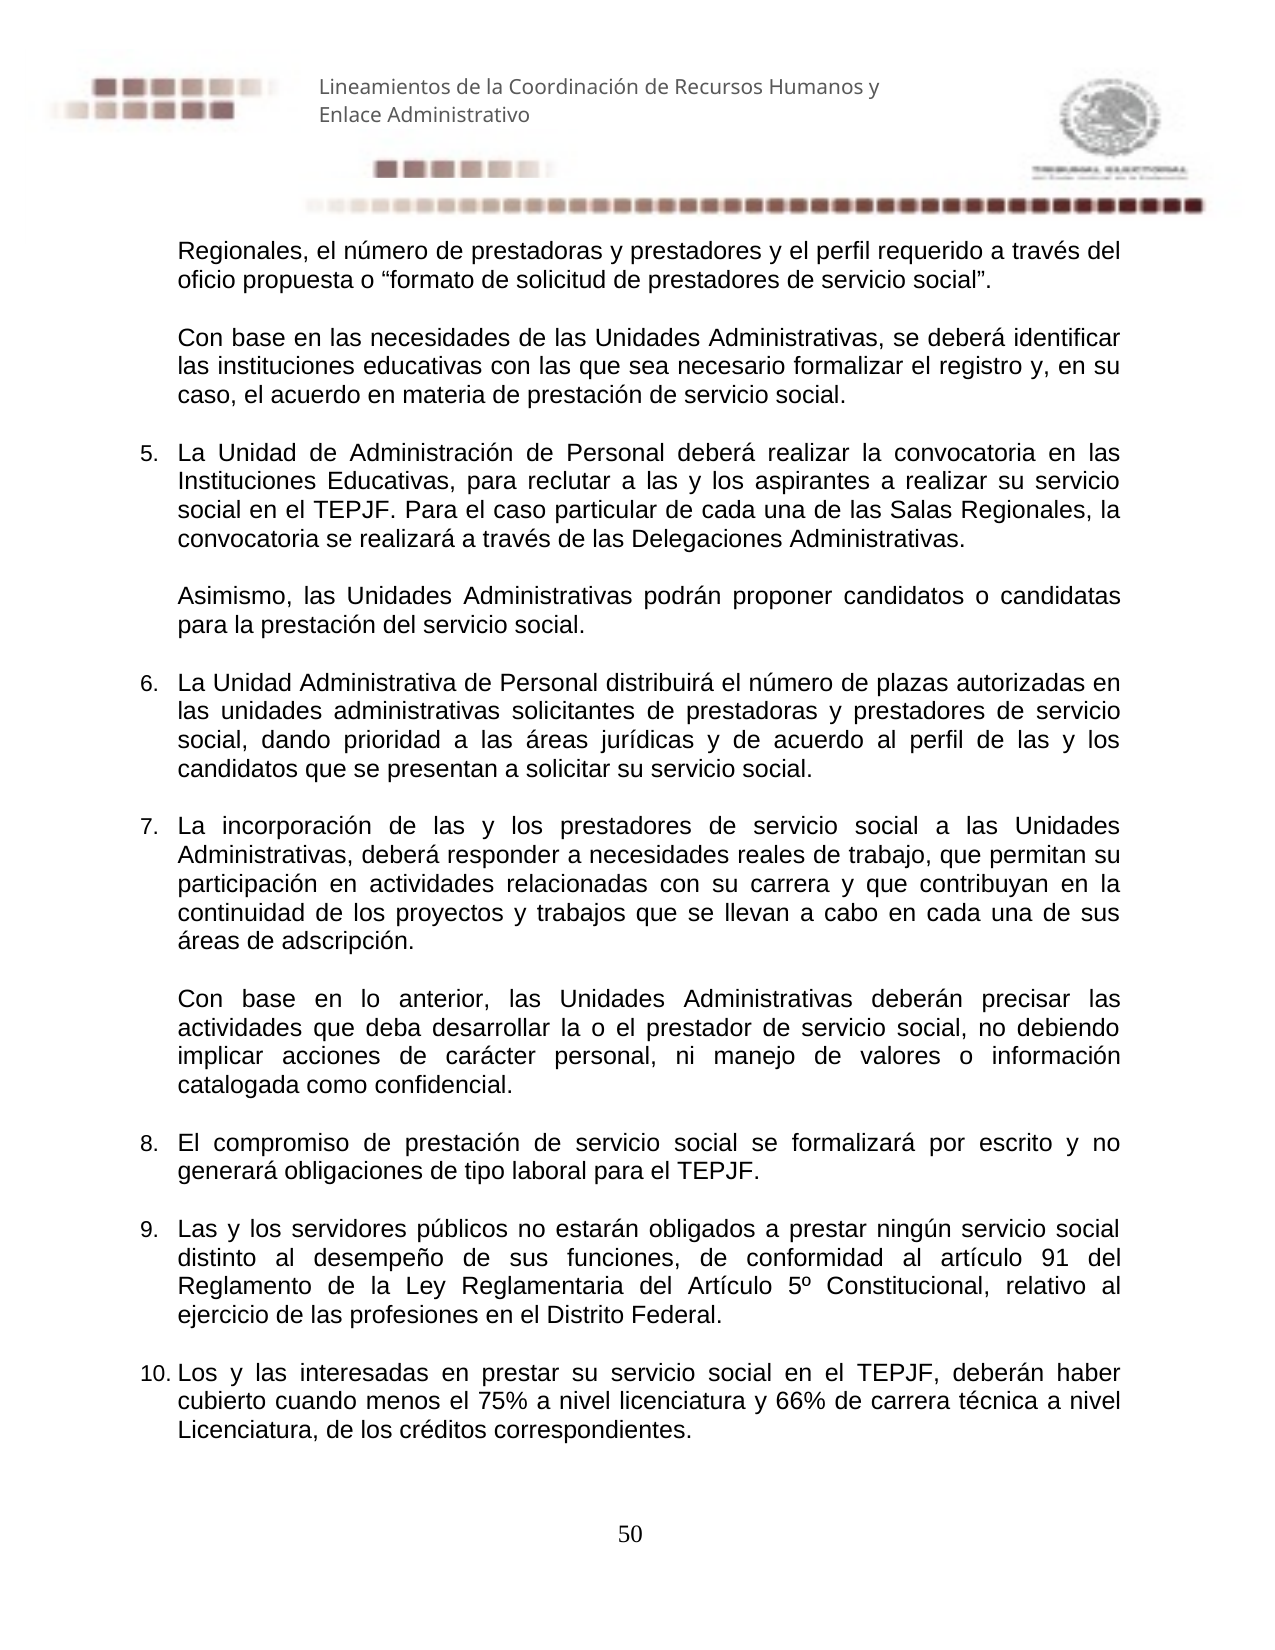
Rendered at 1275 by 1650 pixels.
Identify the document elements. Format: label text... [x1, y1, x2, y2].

list Los y las interesadas en prestar su servicio social en el TEPJF, deberán haber cubierto cuando menos el 75% a nivel licenciatura y 66% de carrera técnica a nivel Licenciatura, de los créditos correspondientes. [140, 1357, 1122, 1444]
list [140, 236, 1122, 294]
list La incorporación de las y los prestadores de servicio social a las Unidades Administrativas, deberá responder a necesidades reales de trabajo, que permitan su participación en actividades relacionadas con su carrera y que contribuyan en la continuidad de los proyectos y trabajos que se llevan a cabo en cada una de sus áreas de adscripción. [140, 811, 1122, 955]
text Con base en lo anterior, las Unidades Administrativas deberán precisar las actividades que deba desarrollar la o el prestador de servicio social, no debiendo implicar acciones de carácter personal, ni manejo de valores o información catalogada como confidencial. [177, 984, 1122, 1099]
text Con base en las necesidades de las Unidades Administrativas, se deberá identificar las instituciones educativas con las que sea necesario formalizar el registro y, en su caso, el acuerdo en materia de prestación de servicio social. [177, 322, 1122, 409]
list La Unidad Administrativa de Personal distribuirá el número de plazas autorizadas en las unidades administrativas solicitantes de prestadoras y prestadores de servicio social, dando prioridad a las áreas jurídicas y de acuerdo al perfil de las y los candidatos que se presentan a solicitar su servicio social. [140, 667, 1122, 782]
list El compromiso de prestación de servicio social se formalizará por escrito y no generará obligaciones de tipo laboral para el TEPJF. [140, 1127, 1122, 1185]
picture [24, 49, 1248, 244]
text Asimismo, las Unidades Administrativas podrán proponer candidatos o candidatas para la prestación del servicio social. [177, 581, 1122, 639]
list Las y los servidores públicos no estarán obligados a prestar ningún servicio social distinto al desempeño de sus funciones, de conformidad al artículo 91 del Reglamento de la Ley Reglamentaria del Artículo 5º Constitucional, relativo al ejercicio de las profesiones en el Distrito Federal. [140, 1214, 1122, 1329]
list La Unidad de Administración de Personal deberá realizar la convocatoria en las Instituciones Educativas, para reclutar a las y los aspirantes a realizar su servicio social en el TEPJF. Para el caso particular de cada una de las Salas Regionales, la convocatoria se realizará a través de las Delegaciones Administrativas. [140, 437, 1122, 552]
